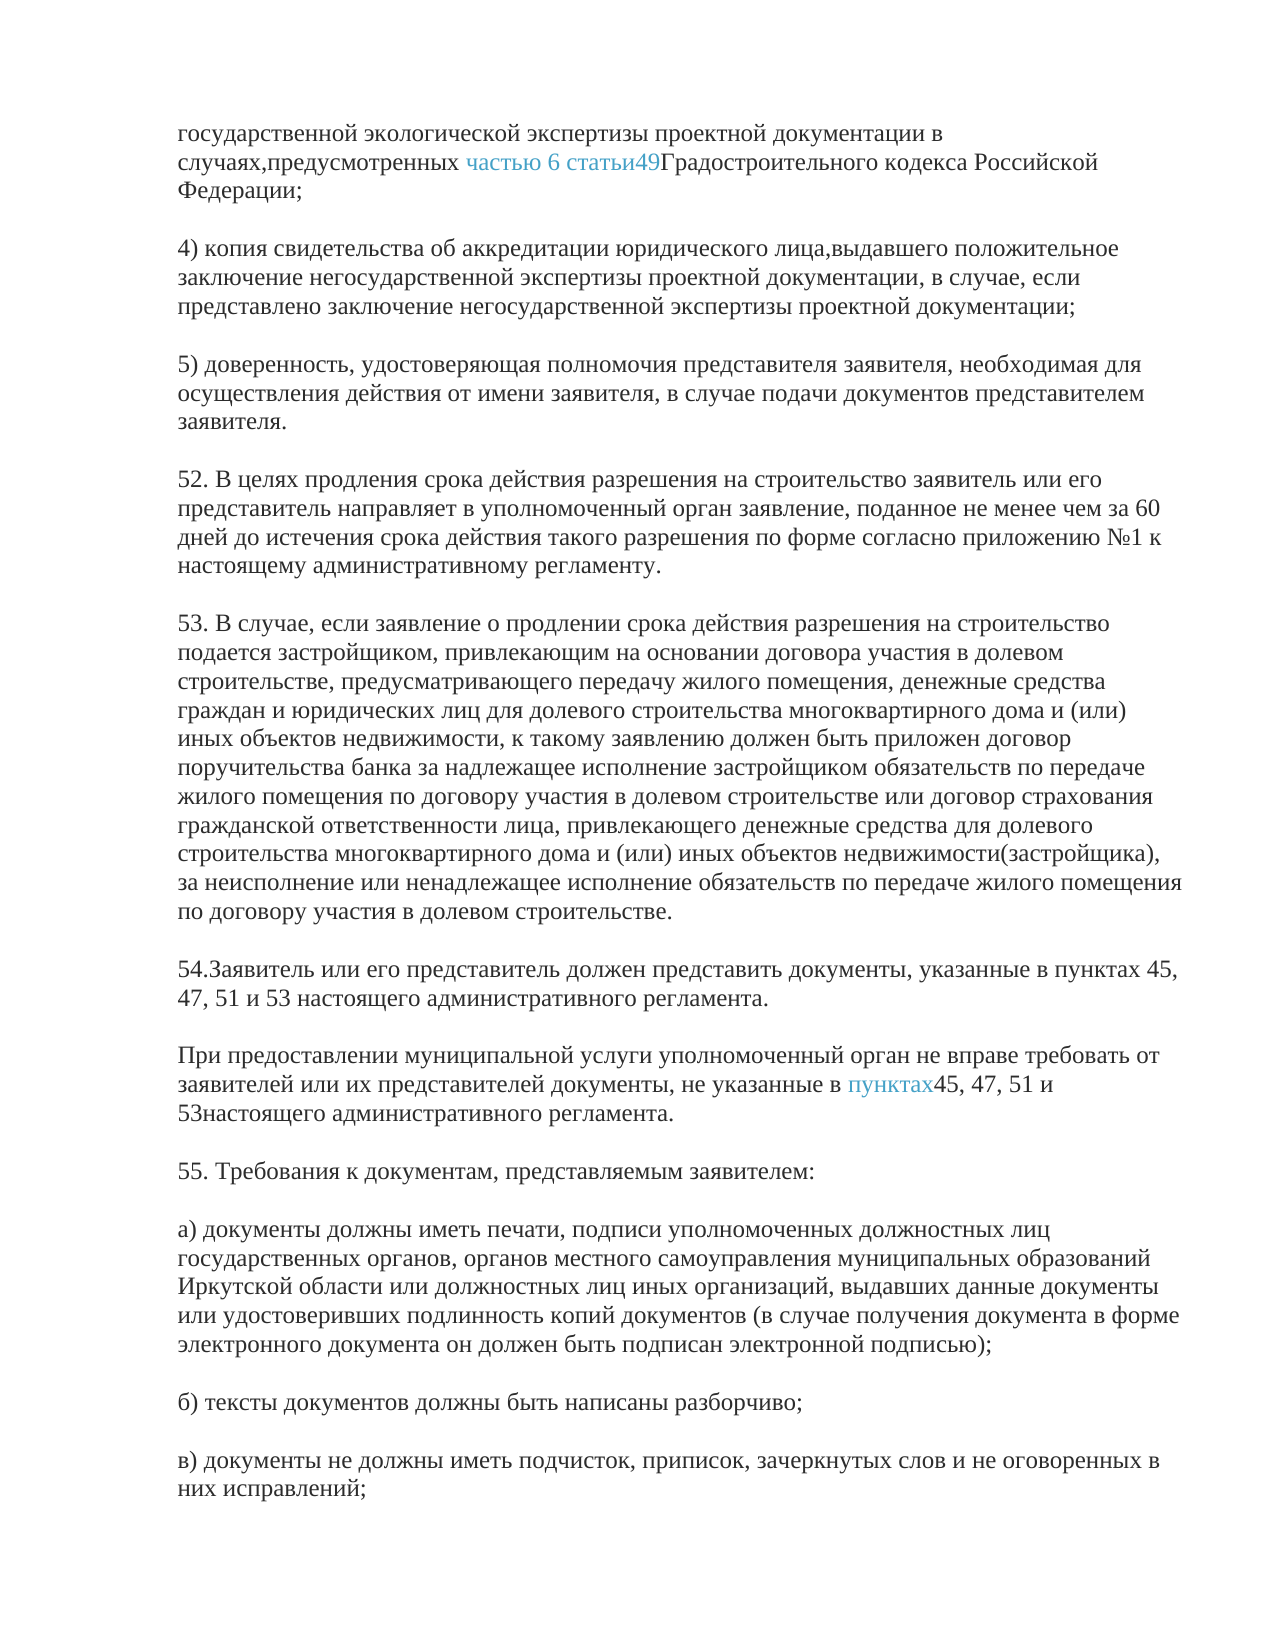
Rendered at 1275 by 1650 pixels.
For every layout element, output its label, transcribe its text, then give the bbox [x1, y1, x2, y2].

text 5) доверенность, удостоверяющая полномочия представителя заявителя, необходимая для осуществления действия от имени заявителя, в случае подачи документов представителем заявителя. [177, 349, 1186, 435]
text 52. В целях продления срока действия разрешения на строительство заявитель или его представитель направляет в уполномоченный орган заявление, поданное не менее чем за 60 дней до истечения срока действия такого разрешения по форме согласно приложению №1 к настоящему административному регламенту. [177, 464, 1186, 579]
text 53. В случае, если заявление о продлении срока действия разрешения на строительство подается застройщиком, привлекающим на основании договора участия в долевом строительстве, предусматривающего передачу жилого помещения, денежные средства граждан и юридических лиц для долевого строительства многоквартирного дома и (или) иных объектов недвижимости, к такому заявлению должен быть приложен договор поручительства банка за надлежащее исполнение застройщиком обязательств по передаче жилого помещения по договору участия в долевом строительстве или договор страхования гражданской ответственности лица, привлекающего денежные средства для долевого строительства многоквартирного дома и (или) иных объектов недвижимости(застройщика), за неисполнение или ненадлежащее исполнение обязательств по передаче жилого помещения по договору участия в долевом строительстве. [177, 608, 1186, 925]
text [177, 118, 1186, 204]
text б) тексты документов должны быть написаны разборчиво; [177, 1387, 1186, 1416]
text а) документы должны иметь печати, подписи уполномоченных должностных лиц государственных органов, органов местного самоуправления муниципальных образований Иркутской области или должностных лиц иных организаций, выдавших данные документы или удостоверивших подлинность копий документов (в случае получения документа в форме электронного документа он должен быть подписан электронной подписью); [177, 1214, 1186, 1358]
text 54.Заявитель или его представитель должен представить документы, указанные в пунктах 45, 47, 51 и 53 настоящего административного регламента. [177, 954, 1186, 1011]
text 55. Требования к документам, представляемым заявителем: [177, 1156, 1186, 1185]
text в) документы не должны иметь подчисток, приписок, зачеркнутых слов и не оговоренных в них исправлений; [177, 1445, 1186, 1502]
text При предоставлении муниципальной услуги уполномоченный орган не вправе требовать от заявителей или их представителей документы, не указанные в пунктах45, 47, 51 и 53настоящего административного регламента. [177, 1041, 1186, 1127]
text 4) копия свидетельства об аккредитации юридического лица,выдавшего положительное заключение негосударственной экспертизы проектной документации, в случае, если представлено заключение негосударственной экспертизы проектной документации; [177, 233, 1186, 320]
